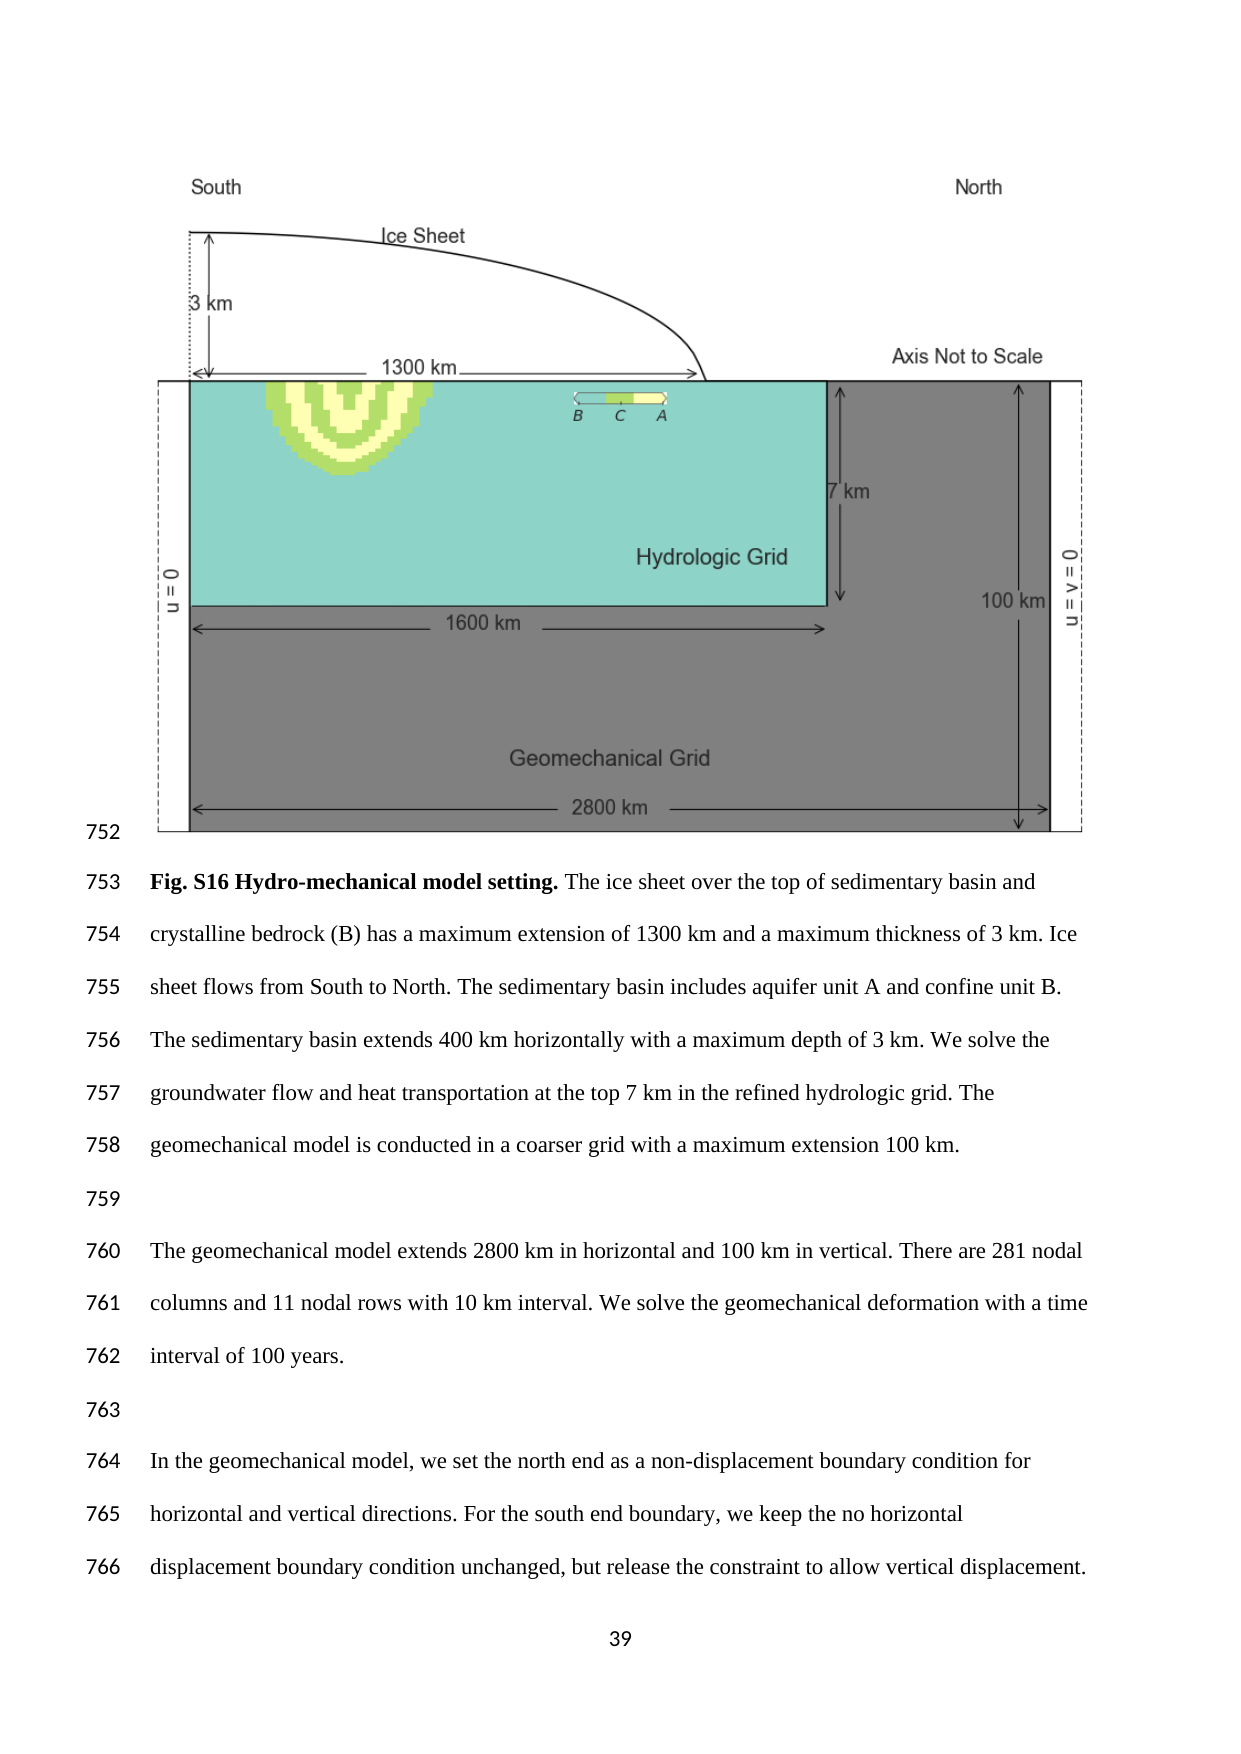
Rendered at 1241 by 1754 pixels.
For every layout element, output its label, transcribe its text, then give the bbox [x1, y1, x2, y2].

text Fig. S16 Hydro-mechanical model setting. The ice sheet over the top of sedimentary basin and crystalline bedrock (B) has a maximum extension of 1300 km and a maximum thickness of 3 km. Ice sheet flows from South to North. The sedimentary basin includes aquifer unit A and confine unit B. The sedimentary basin extends 400 km horizontally with a maximum depth of 3 km. We solve the groundwater flow and heat transportation at the top 7 km in the refined hydrologic grid. The geomechanical model is conducted in a coarser grid with a maximum extension 100 km. [150, 868, 1090, 1158]
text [150, 1448, 1090, 1579]
picture [150, 150, 1091, 840]
text The geomechanical model extends 2800 km in horizontal and 100 km in vertical. There are 281 nodal columns and 11 nodal rows with 10 km interval. We solve the geomechanical deformation with a time interval of 100 years. [150, 1237, 1090, 1368]
